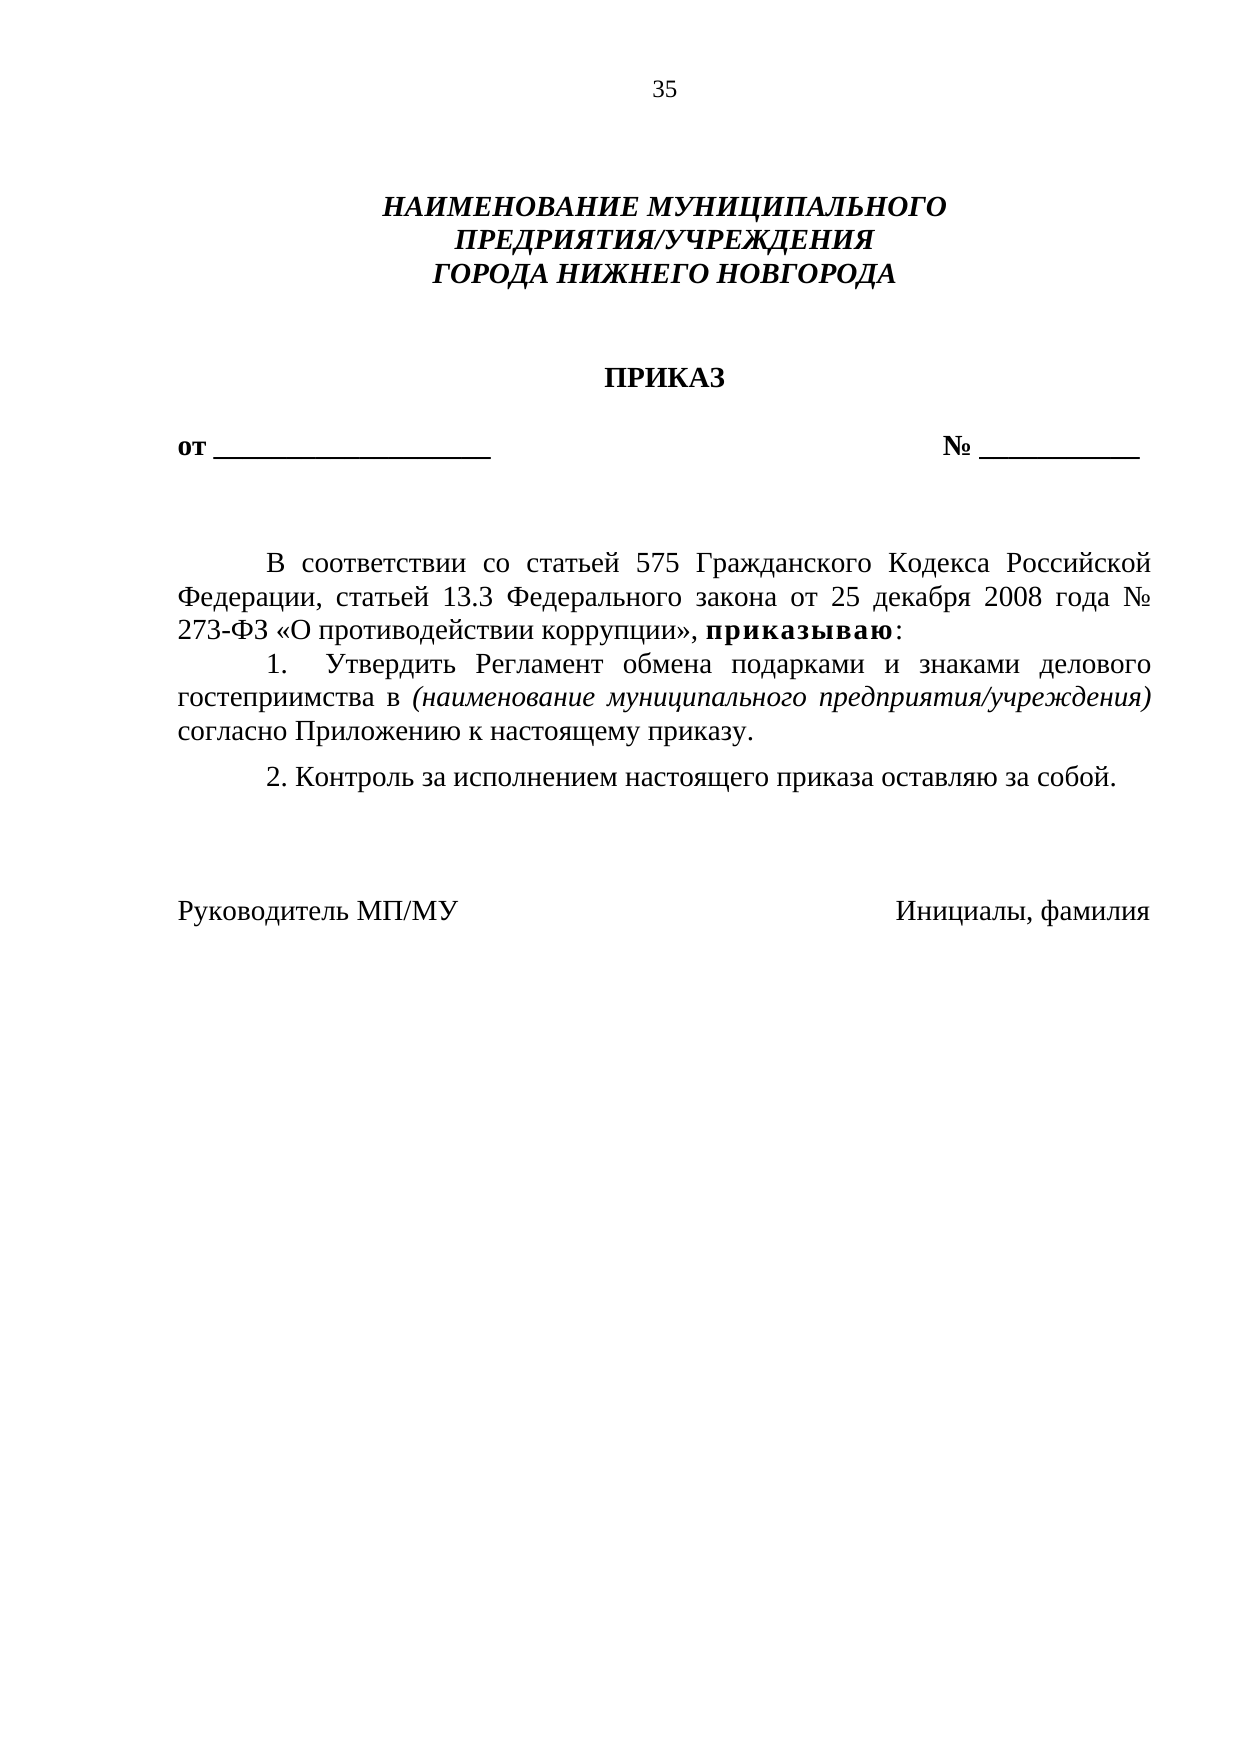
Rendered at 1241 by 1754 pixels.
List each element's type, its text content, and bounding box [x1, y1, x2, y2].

list Утвердить Регламент обмена подарками и знаками делового гостеприимства в (наименование муниципального предприятия/учреждения) согласно Приложению к настоящему приказу. [177, 646, 1152, 746]
text Руководитель МП/МУ Инициалы, фамилия [177, 893, 1152, 927]
text В соответствии со статьей 575 Гражданского Кодекса Российской Федерации, статьей 13.3 Федерального закона от 25 декабря 2008 года № 273-ФЗ «О противодействии коррупции», приказываю: [177, 545, 1152, 646]
text от ___________________ № ___________ [177, 428, 1152, 461]
text НАИМЕНОВАНИЕ МУНИЦИПАЛЬНОГО ПРЕДРИЯТИЯ/УЧРЕЖДЕНИЯ [177, 189, 1152, 256]
text ГОРОДА НИЖНЕГО НОВГОРОДА [177, 256, 1152, 289]
text 2. Контроль за исполнением настоящего приказа оставляю за собой. [177, 759, 1152, 792]
subtitle ПРИКАЗ [177, 361, 1152, 394]
